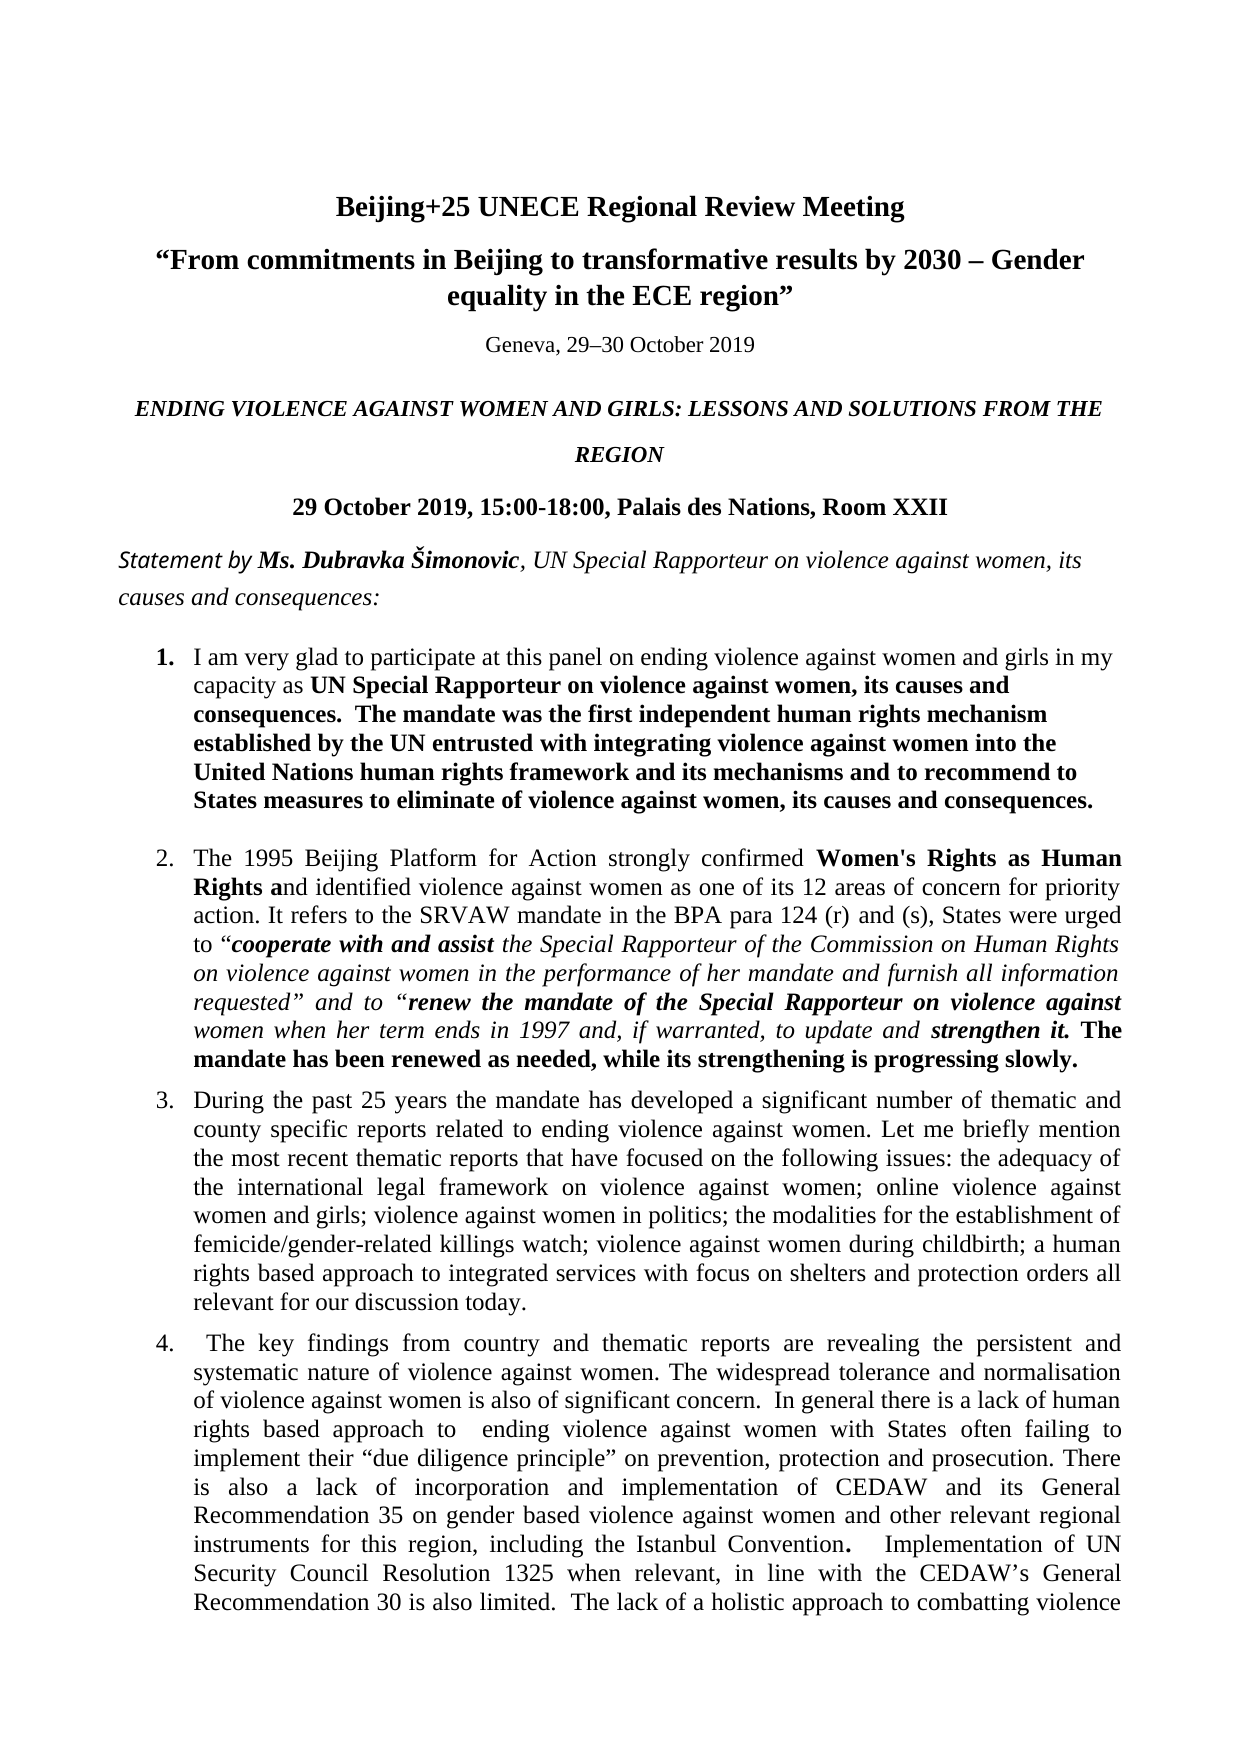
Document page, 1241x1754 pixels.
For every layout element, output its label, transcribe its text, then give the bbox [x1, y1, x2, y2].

text 29 October 2019, 15:00-18:00, Palais des Nations, Room XXII [118, 492, 1122, 521]
text ENDING VIOLENCE AGAINST WOMEN AND GIRLS: LESSONS AND SOLUTIONS FROM THE REGION [118, 376, 1122, 467]
text Statement by Ms. Dubravka Šimonovic, UN Special Rapporteur on violence against women, its causes and consequences: [118, 540, 1122, 611]
text Geneva, 29–30 October 2019 [118, 331, 1122, 357]
list The 1995 Beijing Platform for Action strongly confirmed Women's Rights as Human Rights and identified violence against women as one of its 12 areas of concern for priority action. It refers to the SRVAW mandate in the BPA para 124 (r) and (s), States were urged to “cooperate with and assist the Special Rapporteur of the Commission on Human Rights on violence against women in the performance of her mandate and furnish all information requested” and to “renew the mandate of the Special Rapporteur on violence against women when her term ends in 1997 and, if warranted, to update and strengthen it. The mandate has been renewed as needed, while its strengthening is progressing slowly. [156, 843, 1122, 1073]
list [156, 1328, 1122, 1615]
list During the past 25 years the mandate has developed a significant number of thematic and county specific reports related to ending violence against women. Let me briefly mention the most recent thematic reports that have focused on the following issues: the adequacy of the international legal framework on violence against women; online violence against women and girls; violence against women in politics; the modalities for the establishment of femicide/gender-related killings watch; violence against women during childbirth; a human rights based approach to integrated services with focus on shelters and protection orders all relevant for our discussion today. [156, 1085, 1122, 1315]
list I am very glad to participate at this panel on ending violence against women and girls in my capacity as UN Special Rapporteur on violence against women, its causes and consequences. The mandate was the first independent human rights mechanism established by the UN entrusted with integrating violence against women into the United Nations human rights framework and its mechanisms and to recommend to States measures to eliminate of violence against women, its causes and consequences. [156, 642, 1122, 814]
text “From commitments in Beijing to transformative results by 2030 – Gender equality in the ECE region” [118, 242, 1122, 311]
text Beijing+25 UNECE Regional Review Meeting [118, 189, 1122, 222]
